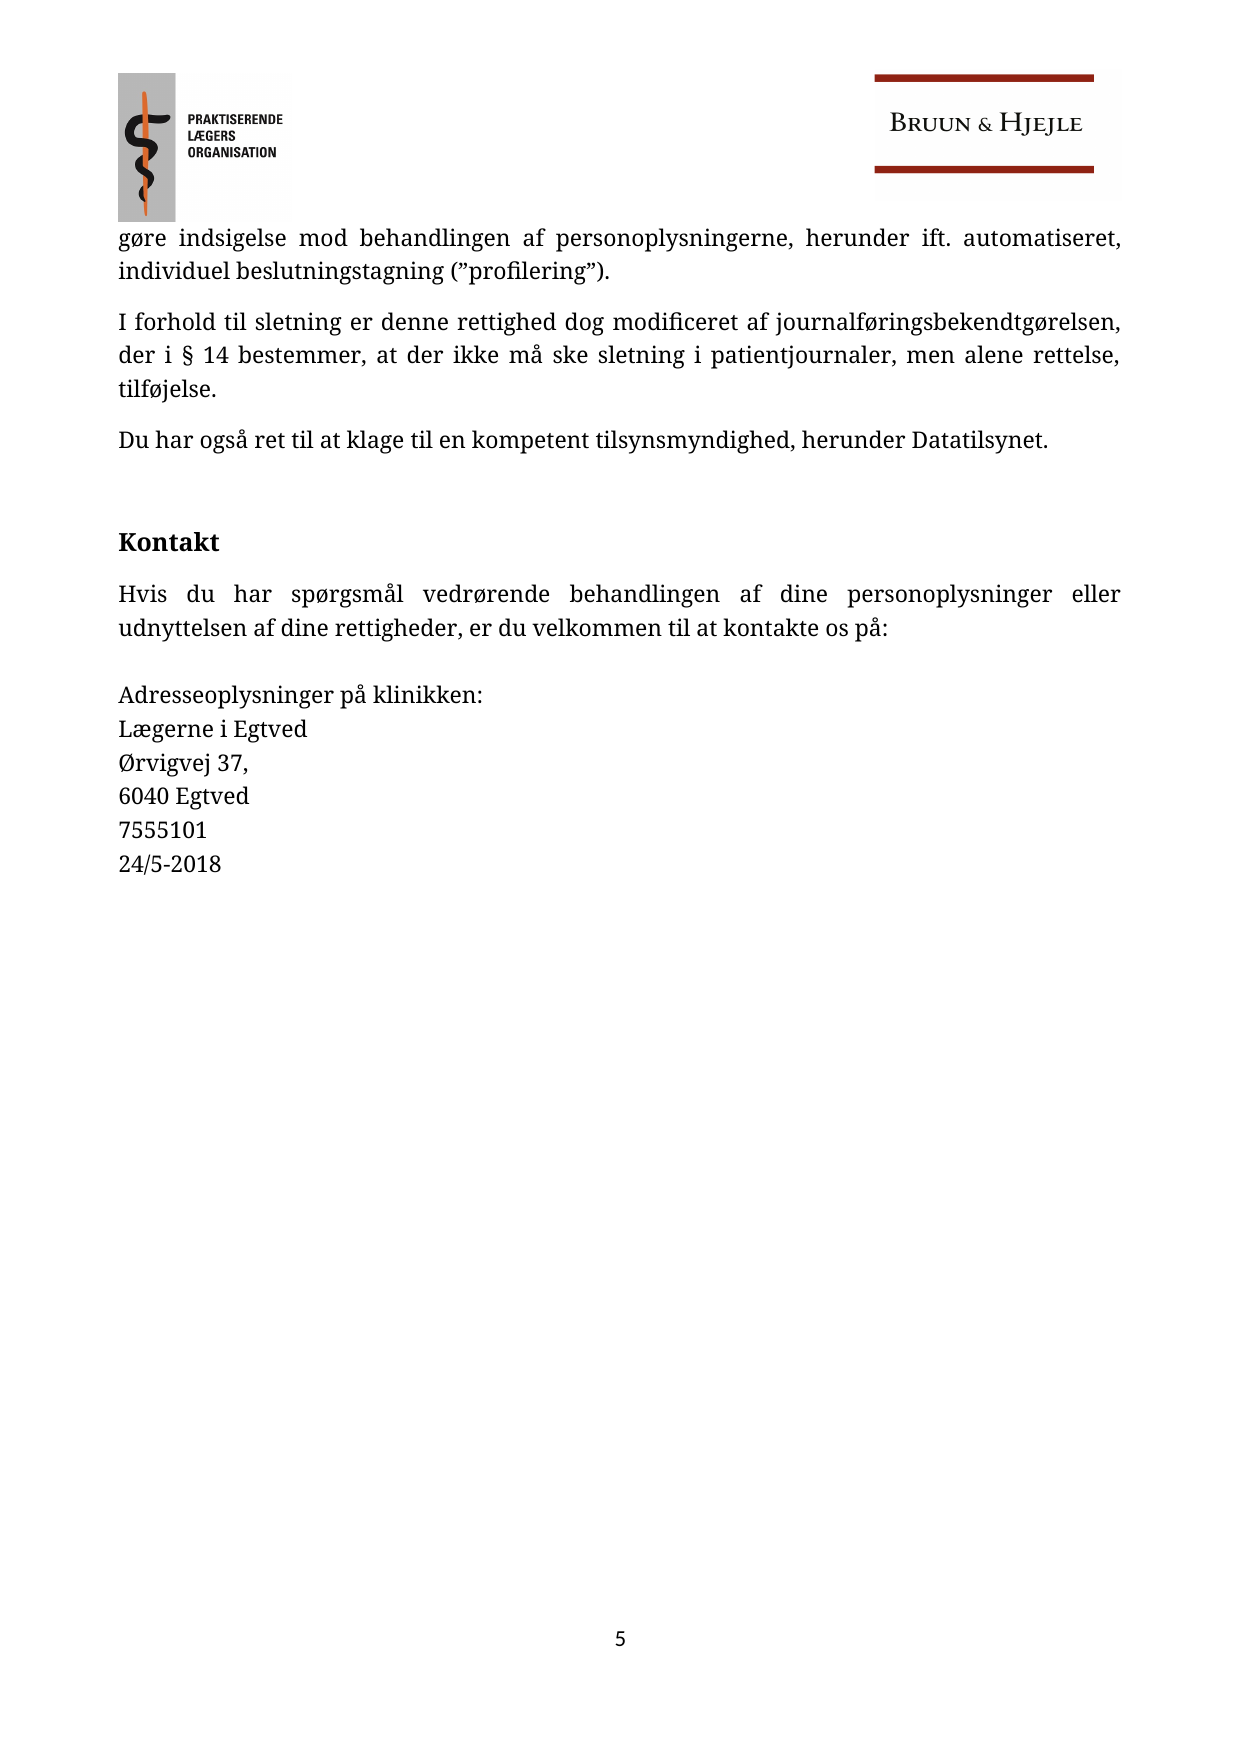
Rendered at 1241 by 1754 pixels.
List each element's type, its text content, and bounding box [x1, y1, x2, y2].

text 6040 Egtved [118, 780, 1122, 812]
text I forhold til sletning er denne rettighed dog modificeret af journalføringsbekendtgørelsen, der i § 14 bestemmer, at der ikke må ske sletning i patientjournaler, men alene rettelse, tilføjelse. [118, 306, 1122, 404]
text Hvis du har spørgsmål vedrørende behandlingen af dine personoplysninger eller udnyttelsen af dine rettigheder, er du velkommen til at kontakte os på: [118, 578, 1122, 643]
text Adresseoplysninger på klinikken: [118, 679, 1122, 710]
text 24/5-2018 [118, 848, 1122, 879]
text Ørvigvej 37, [118, 747, 1122, 778]
picture [118, 73, 293, 222]
text Kontakt [118, 524, 1122, 558]
text Lægerne i Egtved [118, 713, 1122, 744]
text Du har også ret til at klage til en kompetent tilsynsmyndighed, herunder Datatilsynet. [118, 423, 1122, 455]
picture [874, 69, 1123, 201]
text 7555101 [118, 814, 1122, 845]
